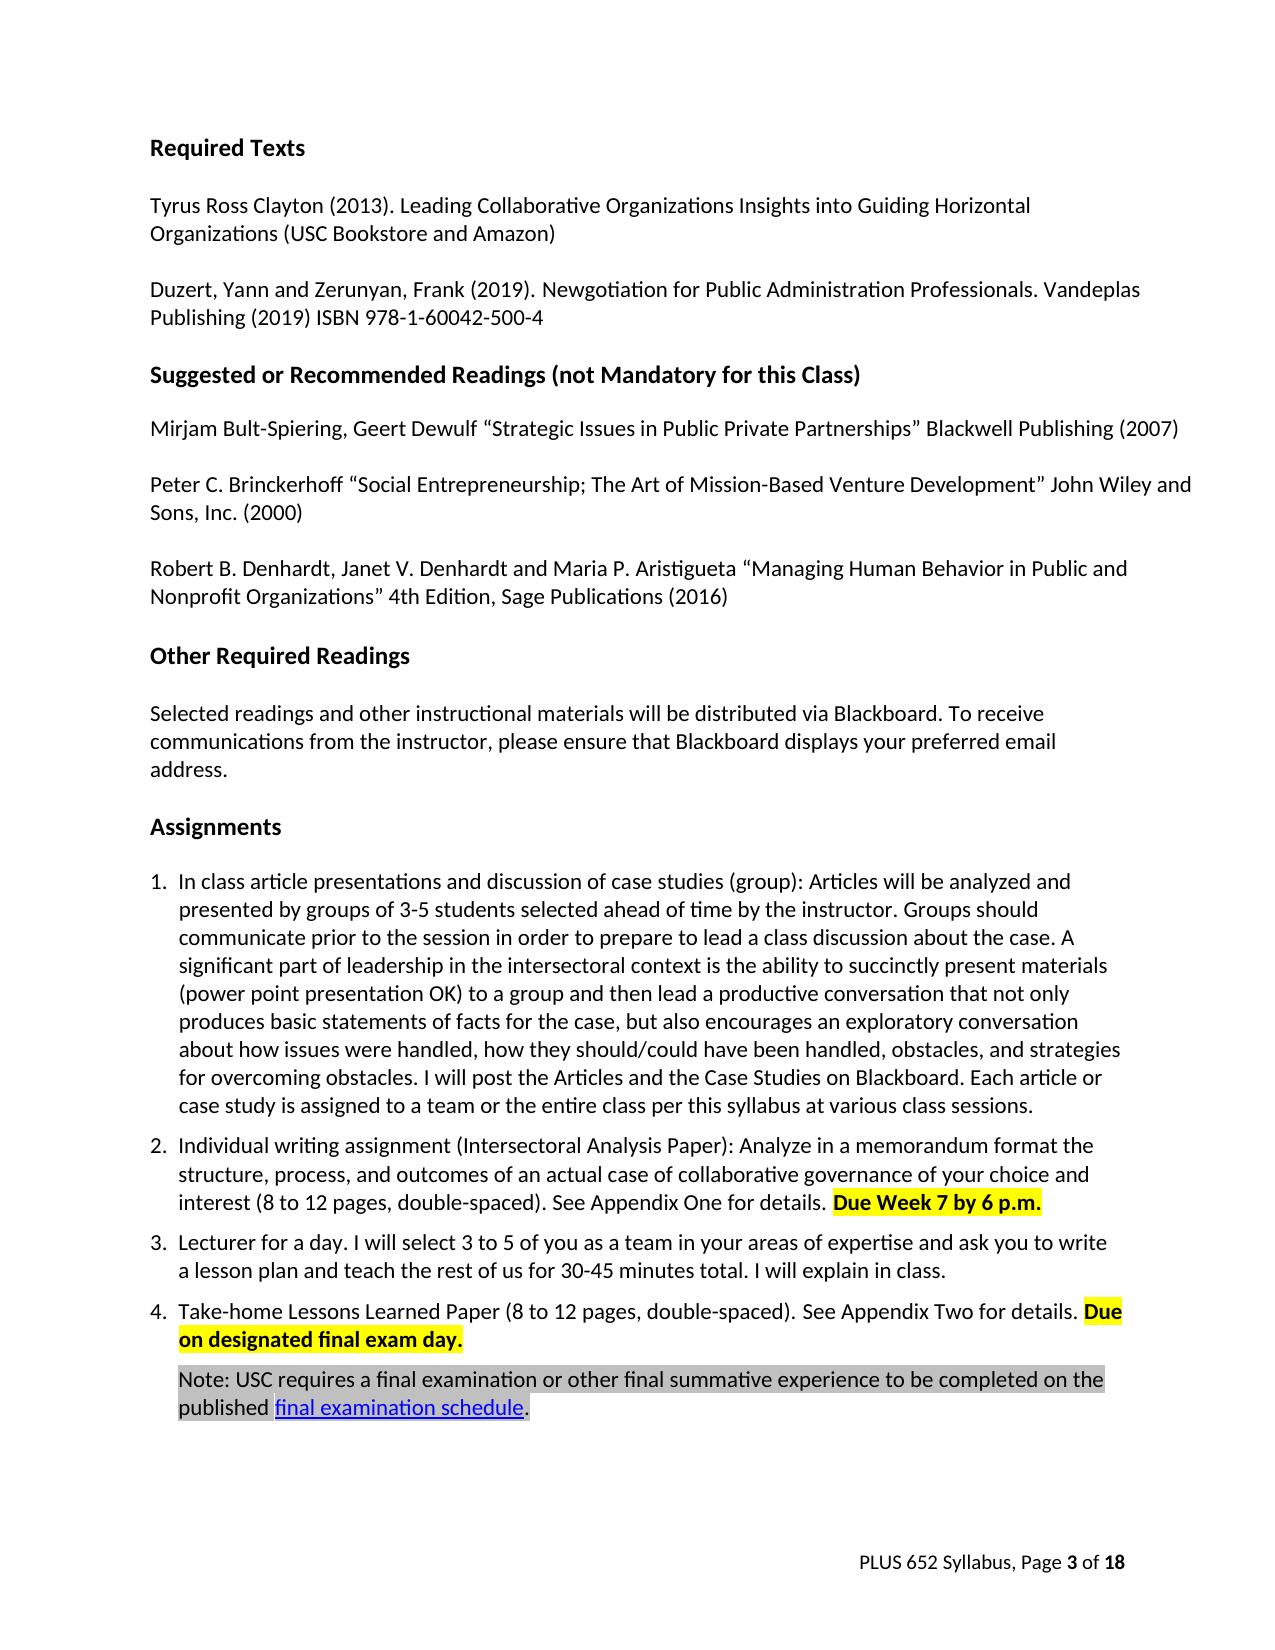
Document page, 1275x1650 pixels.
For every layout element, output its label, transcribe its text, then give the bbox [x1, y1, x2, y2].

text Selected readings and other instructional materials will be distributed via Blackboard. To receive communications from the instructor, please ensure that Blackboard displays your preferred email address. [150, 699, 1125, 783]
list Lecturer for a day. I will select 3 to 5 of you as a team in your areas of expertise and ask you to write a lesson plan and teach the rest of us for 30-45 minutes total. I will explain in class. [150, 1228, 1125, 1284]
text Required Texts [150, 132, 1125, 163]
list Take-home Lessons Learned Paper (8 to 12 pages, double-spaced). See Appendix Two for details. Due on designated final exam day. [150, 1297, 1125, 1353]
text Robert B. Denhardt, Janet V. Denhardt and Maria P. Aristigueta “Managing Human Behavior in Public and Nonprofit Organizations” 4th Edition, Sage Publications (2016) [150, 554, 1219, 610]
list In class article presentations and discussion of case studies (group): Articles will be analyzed and presented by groups of 3-5 students selected ahead of time by the instructor. Groups should communicate prior to the session in order to prepare to lead a class discussion about the case. A significant part of leadership in the intersectoral context is the ability to succinctly present materials (power point presentation OK) to a group and then lead a productive conversation that not only produces basic statements of facts for the case, but also encourages an exploratory conversation about how issues were handled, how they should/could have been handled, obstacles, and strategies for overcoming obstacles. I will post the Articles and the Case Studies on Blackboard. Each article or case study is assigned to a team or the entire class per this syllabus at various class sessions. [150, 867, 1125, 1119]
text Duzert, Yann and Zerunyan, Frank (2019). Newgotiation for Public Administration Professionals. Vandeplas Publishing (2019) ISBN 978-1-60042-500-4 [150, 275, 1219, 331]
text Peter C. Brinckerhoff “Social Entrepreneurship; The Art of Mission-Based Venture Development” John Wiley and Sons, Inc. (2000) [150, 470, 1219, 526]
text Note: USC requires a final examination or other final summative experience to be completed on the published final examination schedule. [530, 1365, 1125, 1421]
text Mirjam Bult-Spiering, Geert Dewulf “Strategic Issues in Public Private Partnerships” Blackwell Publishing (2007) [150, 414, 1219, 442]
text Tyrus Ross Clayton (2013). Leading Collaborative Organizations Insights into Guiding Horizontal Organizations (USC Bookstore and Amazon) [150, 191, 1125, 247]
list Individual writing assignment (Intersectoral Analysis Paper): Analyze in a memorandum format the structure, process, and outcomes of an actual case of collaborative governance of your choice and interest (8 to 12 pages, double-spaced). See Appendix One for details. Due Week 7 by 6 p.m. [150, 1132, 1125, 1216]
text Other Required Readings [150, 640, 1125, 671]
text Suggested or Recommended Readings (not Mandatory for this Class) [150, 359, 1125, 390]
text Assignments [150, 811, 1125, 842]
